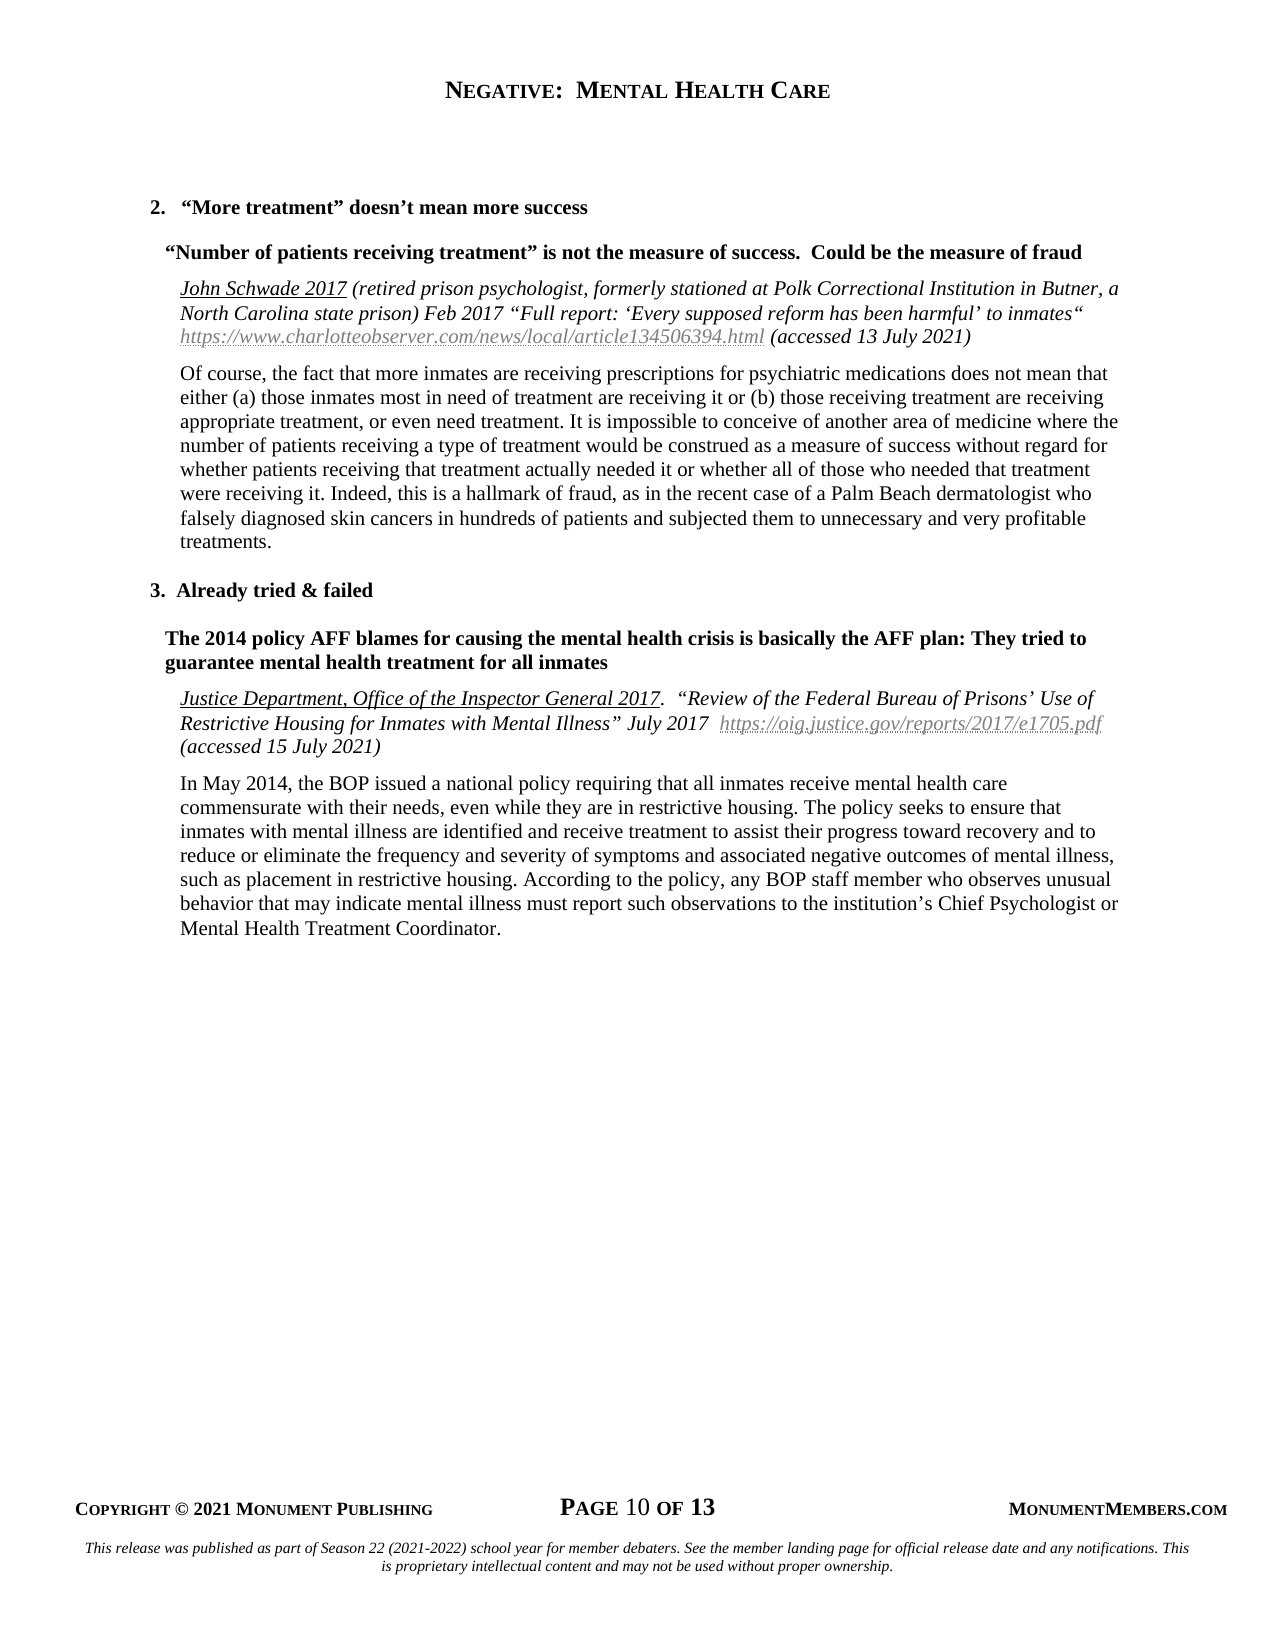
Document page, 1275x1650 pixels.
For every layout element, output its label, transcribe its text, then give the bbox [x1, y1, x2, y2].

text The 2014 policy AFF blames for causing the mental health crisis is basically the AFF plan: They tried to guarantee mental health treatment for all inmates [165, 626, 1125, 674]
text Justice Department, Office of the Inspector General 2017. “Review of the Federal Bureau of Prisons’ Use of Restrictive Housing for Inmates with Mental Illness” July 2017 https://oig.justice.gov/reports/2017/e1705.pdf (accessed 15 July 2021) [180, 686, 1125, 758]
text “Number of patients receiving treatment” is not the measure of success. Could be the measure of fraud [165, 240, 1125, 264]
text 2. “More treatment” doesn’t mean more success [150, 195, 1125, 219]
text John Schwade 2017 (retired prison psychologist, formerly stationed at Polk Correctional Institution in Butner, a North Carolina state prison) Feb 2017 “Full report: ‘Every supposed reform has been harmful’ to inmates“ https://www.charlotteobserver.com/news/local/article134506394.html (accessed 13 July 2021) [180, 276, 1125, 348]
text 3. Already tried & failed [150, 578, 1125, 602]
text In May 2014, the BOP issued a national policy requiring that all inmates receive mental health care commensurate with their needs, even while they are in restrictive housing. The policy seeks to ensure that inmates with mental illness are identified and receive treatment to assist their progress toward recovery and to reduce or eliminate the frequency and severity of symptoms and associated negative outcomes of mental illness, such as placement in restrictive housing. According to the policy, any BOP staff member who observes unusual behavior that may indicate mental illness must report such observations to the institution’s Chief Psychologist or Mental Health Treatment Coordinator. [180, 771, 1125, 939]
text Of course, the fact that more inmates are receiving prescriptions for psychiatric medications does not mean that either (a) those inmates most in need of treatment are receiving it or (b) those receiving treatment are receiving appropriate treatment, or even need treatment. It is impossible to conceive of another area of medicine where the number of patients receiving a type of treatment would be construed as a measure of success without regard for whether patients receiving that treatment actually needed it or whether all of those who needed that treatment were receiving it. Indeed, this is a hallmark of fraud, as in the recent case of a Palm Beach dermatologist who falsely diagnosed skin cancers in hundreds of patients and subjected them to unnecessary and very profitable treatments. [180, 361, 1125, 553]
